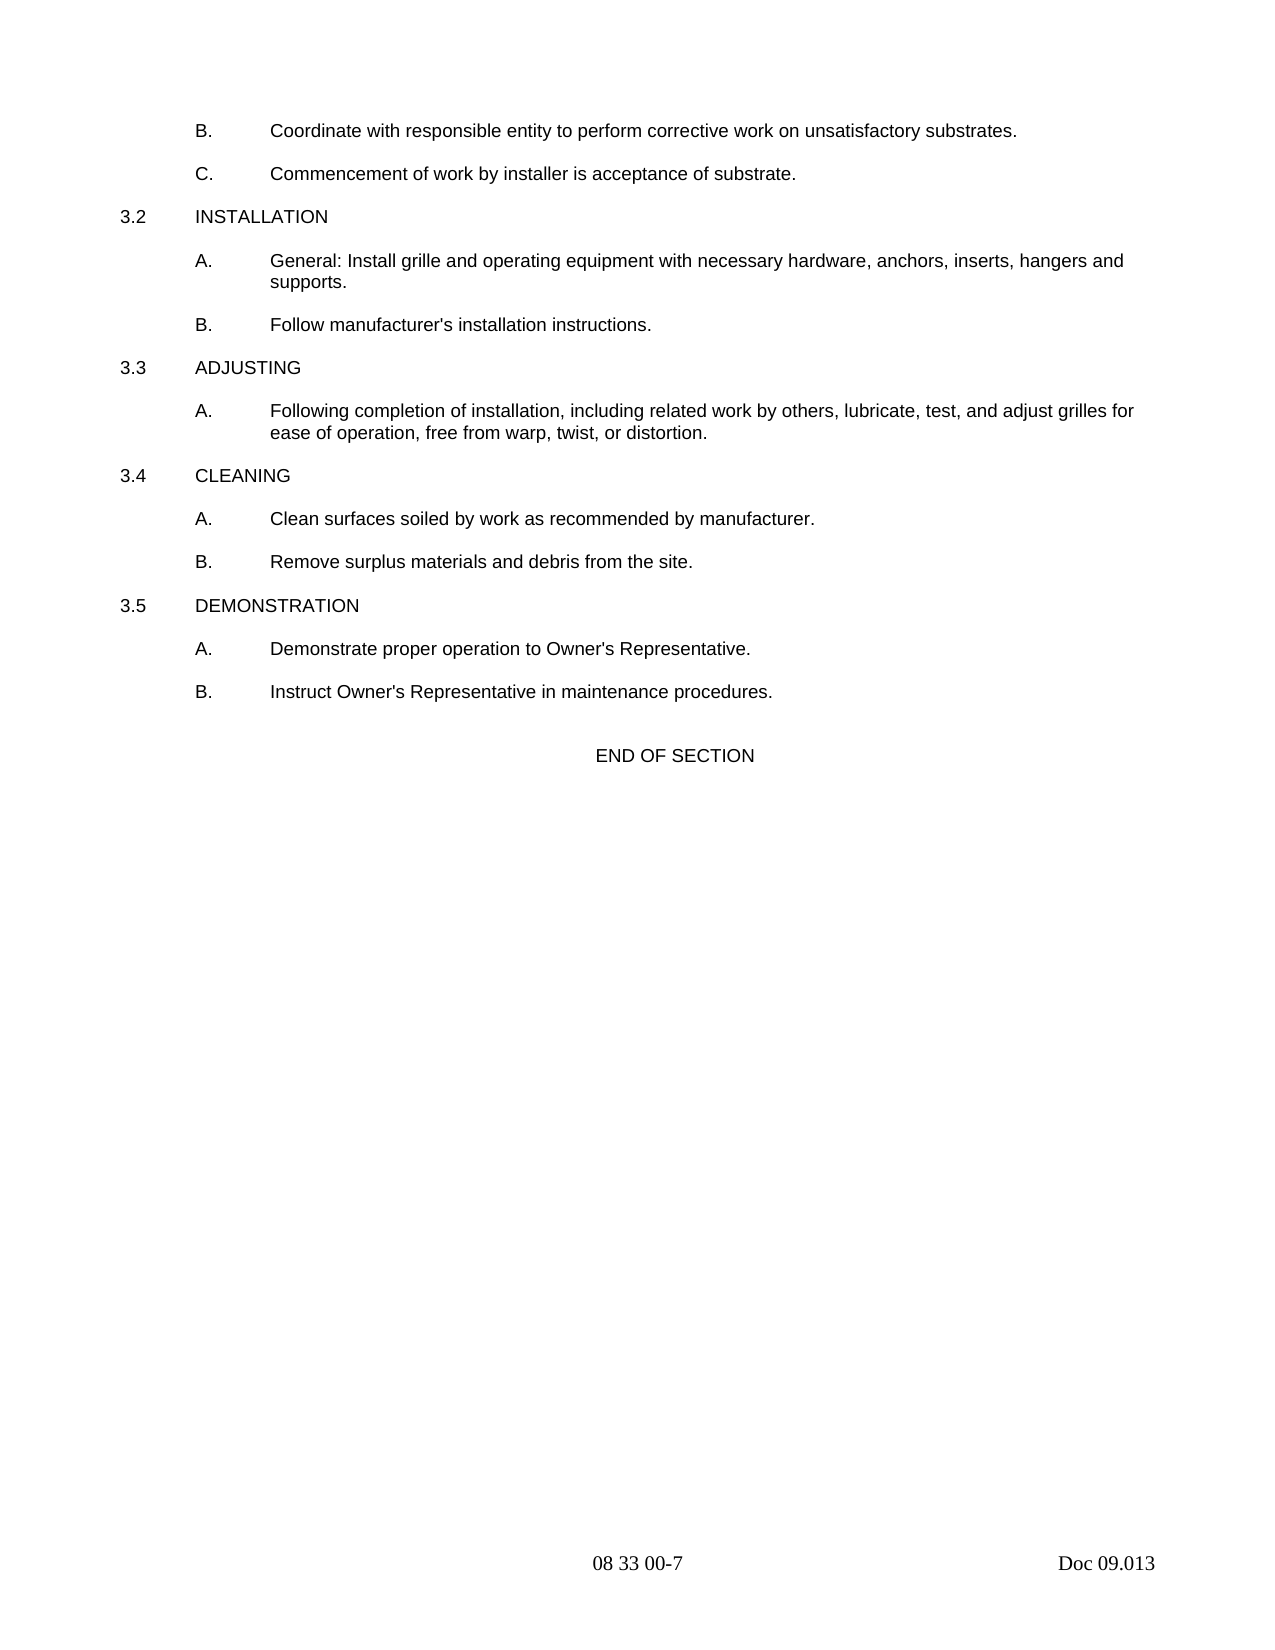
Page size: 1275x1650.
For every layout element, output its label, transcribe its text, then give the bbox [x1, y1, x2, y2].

text C. Commencement of work by installer is acceptance of substrate. [120, 163, 1155, 185]
text 3.4 CLEANING [120, 465, 1155, 487]
text A. General: Install grille and operating equipment with necessary hardware, anchors, inserts, hangers and supports. [195, 249, 1155, 292]
text 3.2 INSTALLATION [120, 206, 1155, 228]
text B. Remove surplus materials and debris from the site. [120, 551, 1155, 573]
text A. Clean surfaces soiled by work as recommended by manufacturer. [120, 508, 1155, 530]
text 3.5 DEMONSTRATION [120, 594, 1155, 616]
text B. Instruct Owner's Representative in maintenance procedures. [120, 681, 1155, 702]
text 3.3 ADJUSTING [120, 357, 1155, 379]
text A. Following completion of installation, including related work by others, lubricate, test, and adjust grilles for ease of operation, free from warp, twist, or distortion. [195, 400, 1155, 443]
text B. Follow manufacturer's installation instructions. [120, 314, 1155, 336]
text B. Coordinate with responsible entity to perform corrective work on unsatisfactory substrates. [195, 120, 1155, 142]
text END OF SECTION [195, 745, 1155, 767]
text A. Demonstrate proper operation to Owner's Representative. [120, 637, 1155, 659]
